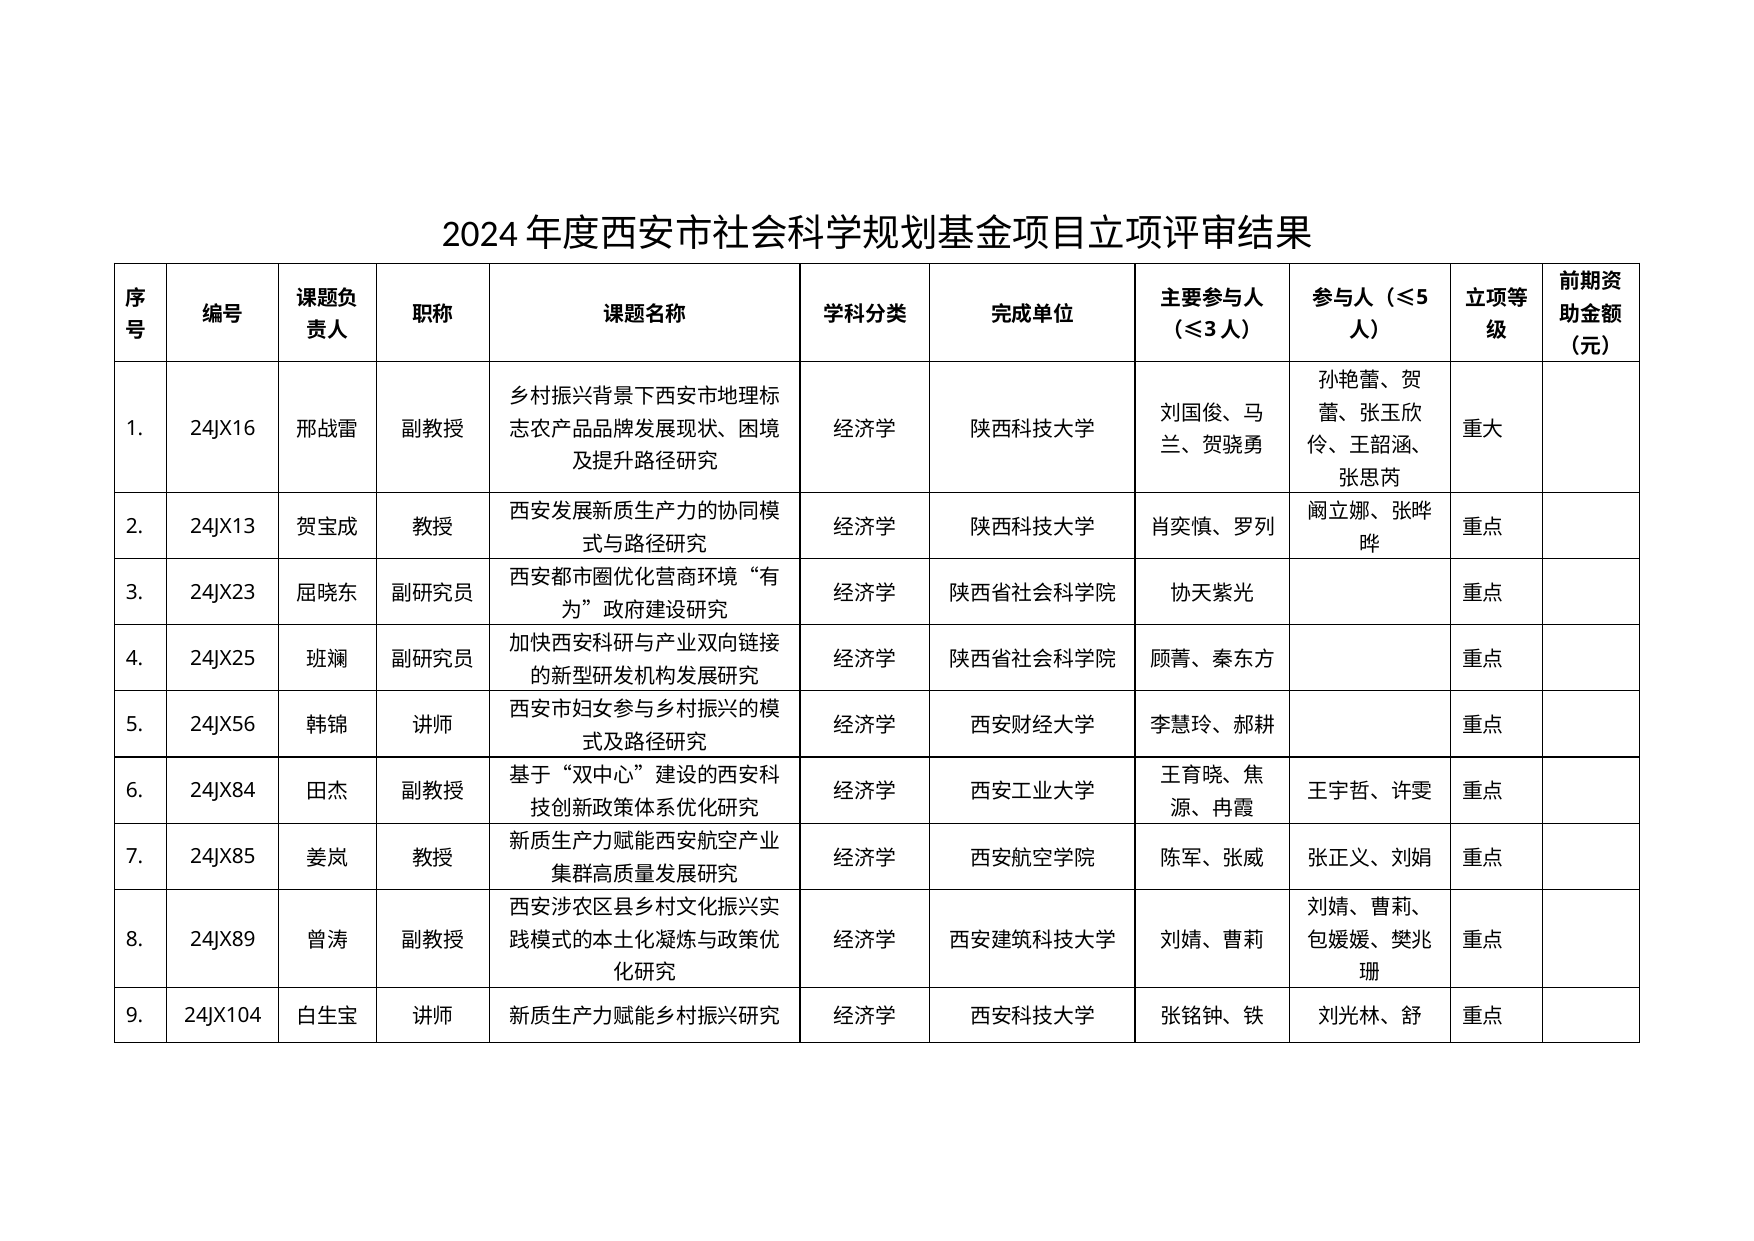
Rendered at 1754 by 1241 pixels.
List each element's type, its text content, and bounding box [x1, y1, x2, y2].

table_cell 协天紫光 [1136, 559, 1289, 624]
table_cell 西安财经大学 [930, 691, 1134, 756]
table_cell 肖奕慎、罗列 [1136, 493, 1289, 558]
table_header 立项等级 [1451, 264, 1542, 361]
table_cell 经济学 [801, 824, 929, 888]
table_cell 副研究员 [377, 559, 489, 624]
table_cell [1543, 625, 1639, 690]
table_cell [115, 493, 166, 558]
table_cell [115, 988, 166, 1042]
table_cell 刘婧、曹莉、包媛媛、樊兆珊 [1290, 890, 1450, 987]
table_header 参与人（≤5人） [1290, 264, 1450, 361]
table_cell 孙艳蕾、贺蕾、张玉欣伶、王韶涵、张思芮 [1290, 362, 1450, 492]
table_cell 24JX56 [167, 691, 278, 756]
table_cell [1290, 559, 1450, 624]
table_cell 西安科技大学 [930, 988, 1134, 1042]
table_cell 白生宝 [279, 988, 376, 1042]
table_cell 重点 [1451, 691, 1542, 756]
table_cell 陕西科技大学 [930, 493, 1134, 558]
table_header 课题负责人 [279, 264, 376, 361]
table_cell [1543, 493, 1639, 558]
table_cell 讲师 [377, 691, 489, 756]
table_header 职称 [377, 264, 489, 361]
table_cell 西安发展新质生产力的协同模式与路径研究 [490, 493, 799, 558]
table_cell 副教授 [377, 890, 489, 987]
table_cell [1543, 691, 1639, 756]
table_cell 班斓 [279, 625, 376, 690]
table_header 学科分类 [801, 264, 929, 361]
table_cell 经济学 [801, 758, 929, 822]
table_cell 邢战雷 [279, 362, 376, 492]
table_cell 经济学 [801, 559, 929, 624]
table_cell 重点 [1451, 493, 1542, 558]
table_cell 重点 [1451, 758, 1542, 822]
table_cell 屈晓东 [279, 559, 376, 624]
table_cell 刘婧、曹莉 [1136, 890, 1289, 987]
table_cell 重点 [1451, 625, 1542, 690]
table_cell 24JX16 [167, 362, 278, 492]
table_cell 西安都市圈优化营商环境“有为”政府建设研究 [490, 559, 799, 624]
table_cell 重点 [1451, 559, 1542, 624]
table_cell 24JX84 [167, 758, 278, 822]
table_cell 西安涉农区县乡村文化振兴实践模式的本土化凝炼与政策优化研究 [490, 890, 799, 987]
table_cell [1290, 691, 1450, 756]
table_cell 西安工业大学 [930, 758, 1134, 822]
table_header 课题名称 [490, 264, 799, 361]
table_cell 重点 [1451, 824, 1542, 888]
table_header 主要参与人（≤3人） [1136, 264, 1289, 361]
table_cell 西安建筑科技大学 [930, 890, 1134, 987]
table_cell 经济学 [801, 625, 929, 690]
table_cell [490, 988, 799, 1042]
table_cell 24JX25 [167, 625, 278, 690]
table_cell 陕西省社会科学院 [930, 559, 1134, 624]
table_cell 陕西科技大学 [930, 362, 1134, 492]
table_cell 教授 [377, 493, 489, 558]
table_cell 姜岚 [279, 824, 376, 888]
table_header 完成单位 [930, 264, 1134, 361]
table_cell 西安航空学院 [930, 824, 1134, 888]
table_cell 陕西省社会科学院 [930, 625, 1134, 690]
table_cell [1543, 988, 1639, 1042]
table_cell [1543, 559, 1639, 624]
table_cell 重点 [1451, 890, 1542, 987]
table_cell 重点 [1451, 988, 1542, 1042]
table_cell [115, 362, 166, 492]
table_cell 顾菁、秦东方 [1136, 625, 1289, 690]
table_cell 乡村振兴背景下西安市地理标志农产品品牌发展现状、困境及提升路径研究 [490, 362, 799, 492]
table_cell 24JX89 [167, 890, 278, 987]
table_cell 经济学 [801, 362, 929, 492]
table_cell 阚立娜、张晔晔 [1290, 493, 1450, 558]
table_cell [115, 559, 166, 624]
table_header 序号 [115, 264, 166, 361]
table_cell 新质生产力赋能西安航空产业集群高质量发展研究 [490, 824, 799, 888]
table_cell 24JX23 [167, 559, 278, 624]
table_cell 陈军、张威 [1136, 824, 1289, 888]
table_cell [1543, 824, 1639, 888]
table_cell 24JX13 [167, 493, 278, 558]
table_cell 刘光林、舒真、强怡星 [1290, 988, 1450, 1042]
table_cell 经济学 [801, 691, 929, 756]
text 2024年度西安市社会科学规划基金项目立项评审结果 [150, 198, 1604, 263]
table_cell 教授 [377, 824, 489, 888]
table_cell 西安市妇女参与乡村振兴的模式及路径研究 [490, 691, 799, 756]
table_cell 经济学 [801, 988, 929, 1042]
table_cell 24JX85 [167, 824, 278, 888]
table_cell 张铭钟、铁锴、吴行健 [1136, 988, 1289, 1042]
table_cell [115, 691, 166, 756]
table_cell [115, 758, 166, 822]
table_cell 张正义、刘娟 [1290, 824, 1450, 888]
table_header 前期资助金额（元） [1543, 264, 1639, 361]
table_cell 贺宝成 [279, 493, 376, 558]
table_cell 田杰 [279, 758, 376, 822]
table_cell 加快西安科研与产业双向链接的新型研发机构发展研究 [490, 625, 799, 690]
table_cell [115, 890, 166, 987]
table_cell 经济学 [801, 890, 929, 987]
table_cell 王宇哲、许雯 [1290, 758, 1450, 822]
table_cell [1543, 362, 1639, 492]
table_cell 基于“双中心”建设的西安科技创新政策体系优化研究 [490, 758, 799, 822]
table_cell [1543, 890, 1639, 987]
table_cell 24JX104 [167, 988, 278, 1042]
table_cell 韩锦 [279, 691, 376, 756]
table_cell [115, 625, 166, 690]
table_cell 王育晓、焦源、冉霞 [1136, 758, 1289, 822]
table_cell 副教授 [377, 362, 489, 492]
table_cell 讲师 [377, 988, 489, 1042]
table_cell 重大 [1451, 362, 1542, 492]
table_cell 李慧玲、郝耕 [1136, 691, 1289, 756]
table_cell 曾涛 [279, 890, 376, 987]
table_cell 副教授 [377, 758, 489, 822]
table_cell 副研究员 [377, 625, 489, 690]
table_cell [1543, 758, 1639, 822]
table_cell [1290, 625, 1450, 690]
table_header 编号 [167, 264, 278, 361]
table_cell [115, 824, 166, 888]
table_cell 刘国俊、马兰、贺骁勇 [1136, 362, 1289, 492]
table_cell 经济学 [801, 493, 929, 558]
